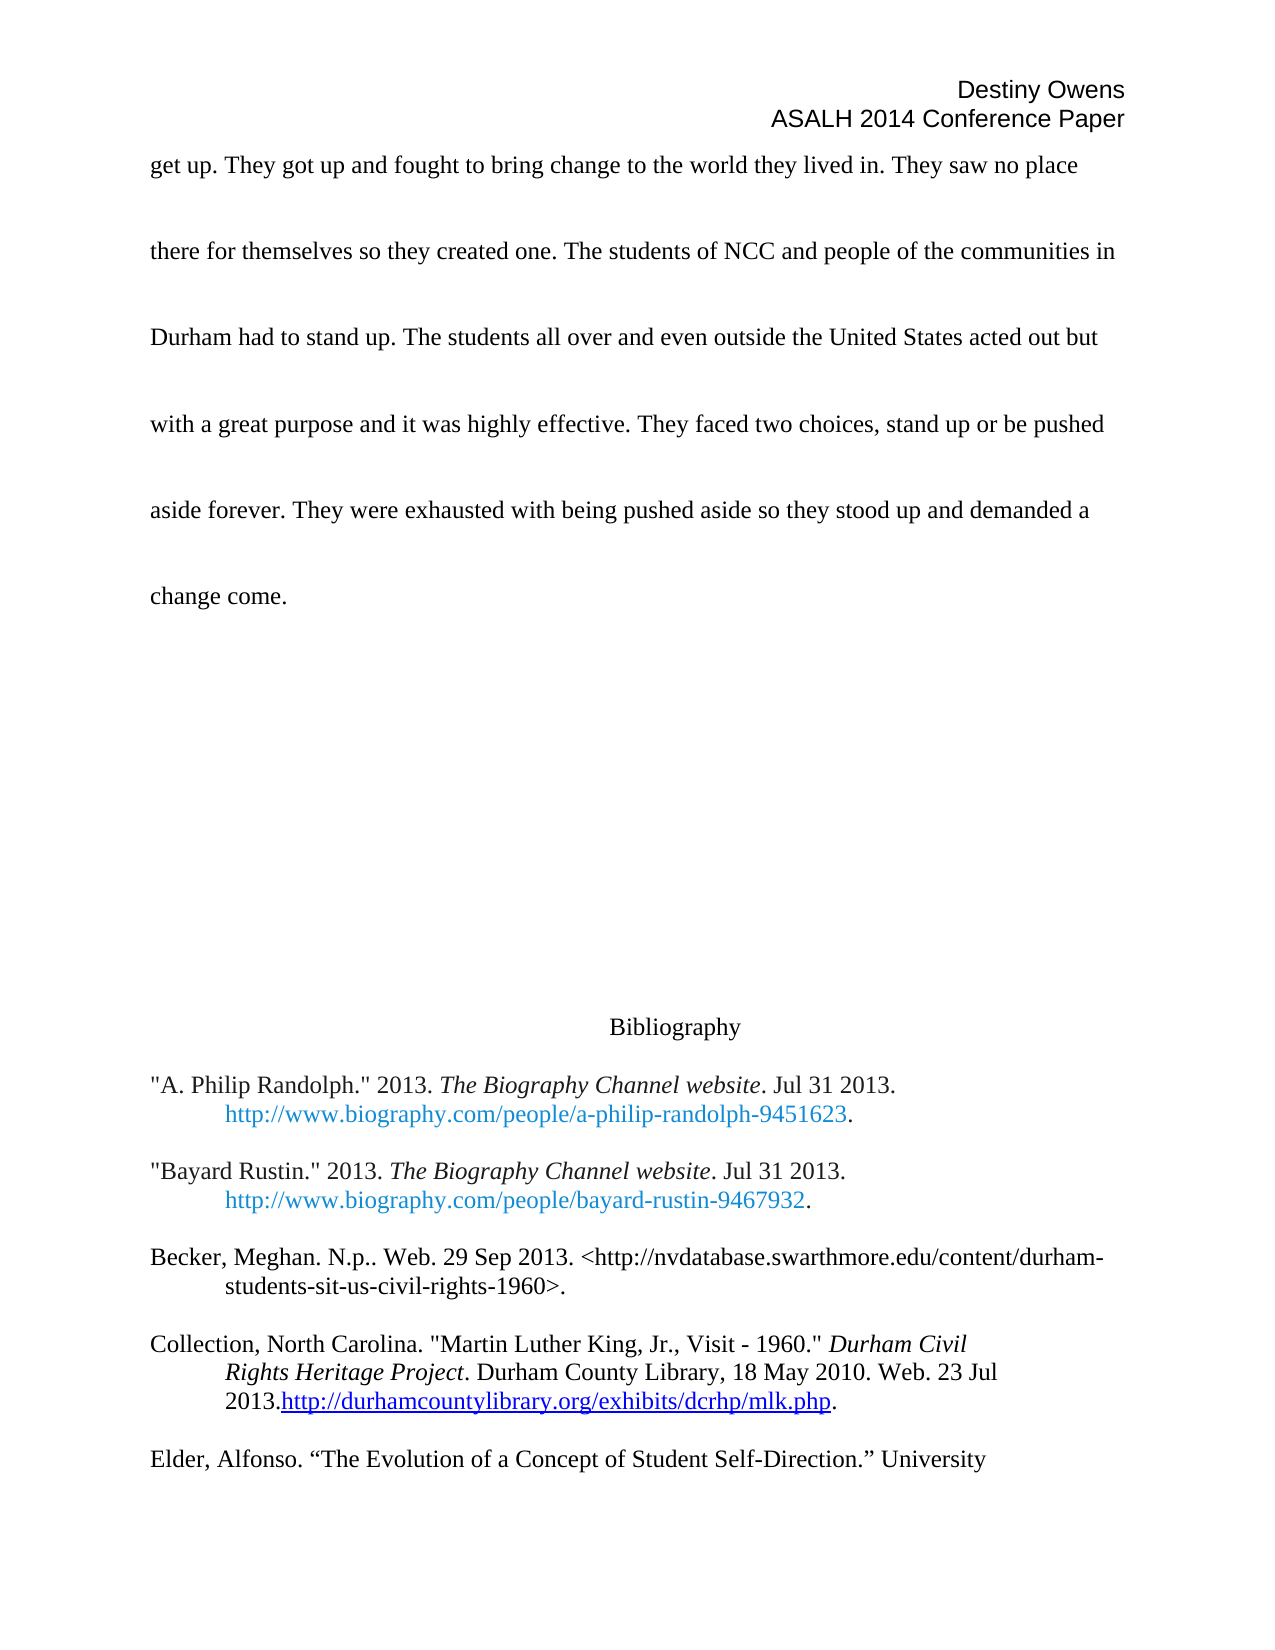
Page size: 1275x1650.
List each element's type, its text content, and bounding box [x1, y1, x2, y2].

text "A. Philip Randolph." 2013. The Biography Channel website. Jul 31 2013. [150, 1070, 1125, 1099]
text Elder, Alfonso. “The Evolution of a Concept of Student Self-Direction.” University [150, 1444, 1125, 1472]
text "Bayard Rustin." 2013. The Biography Channel website. Jul 31 2013. [150, 1156, 1125, 1185]
text Becker, Meghan. N.p.. Web. 29 Sep 2013. <http://nvdatabase.swarthmore.edu/content/durham- [150, 1242, 1125, 1271]
text Rights Heritage Project. Durham County Library, 18 May 2010. Web. 23 Jul 2013.http://durhamcountylibrary.org/exhibits/dcrhp/mlk.php. [225, 1357, 1125, 1415]
text http://www.biography.com/people/bayard-rustin-9467932. [150, 1185, 1125, 1214]
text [150, 150, 1125, 610]
text http://www.biography.com/people/a-philip-randolph-9451623. [150, 1099, 1125, 1127]
text students-sit-us-civil-rights-1960>. [150, 1271, 1125, 1300]
text Bibliography [150, 1012, 1125, 1041]
text Collection, North Carolina. "Martin Luther King, Jr., Visit - 1960." Durham Civil [150, 1329, 1125, 1357]
